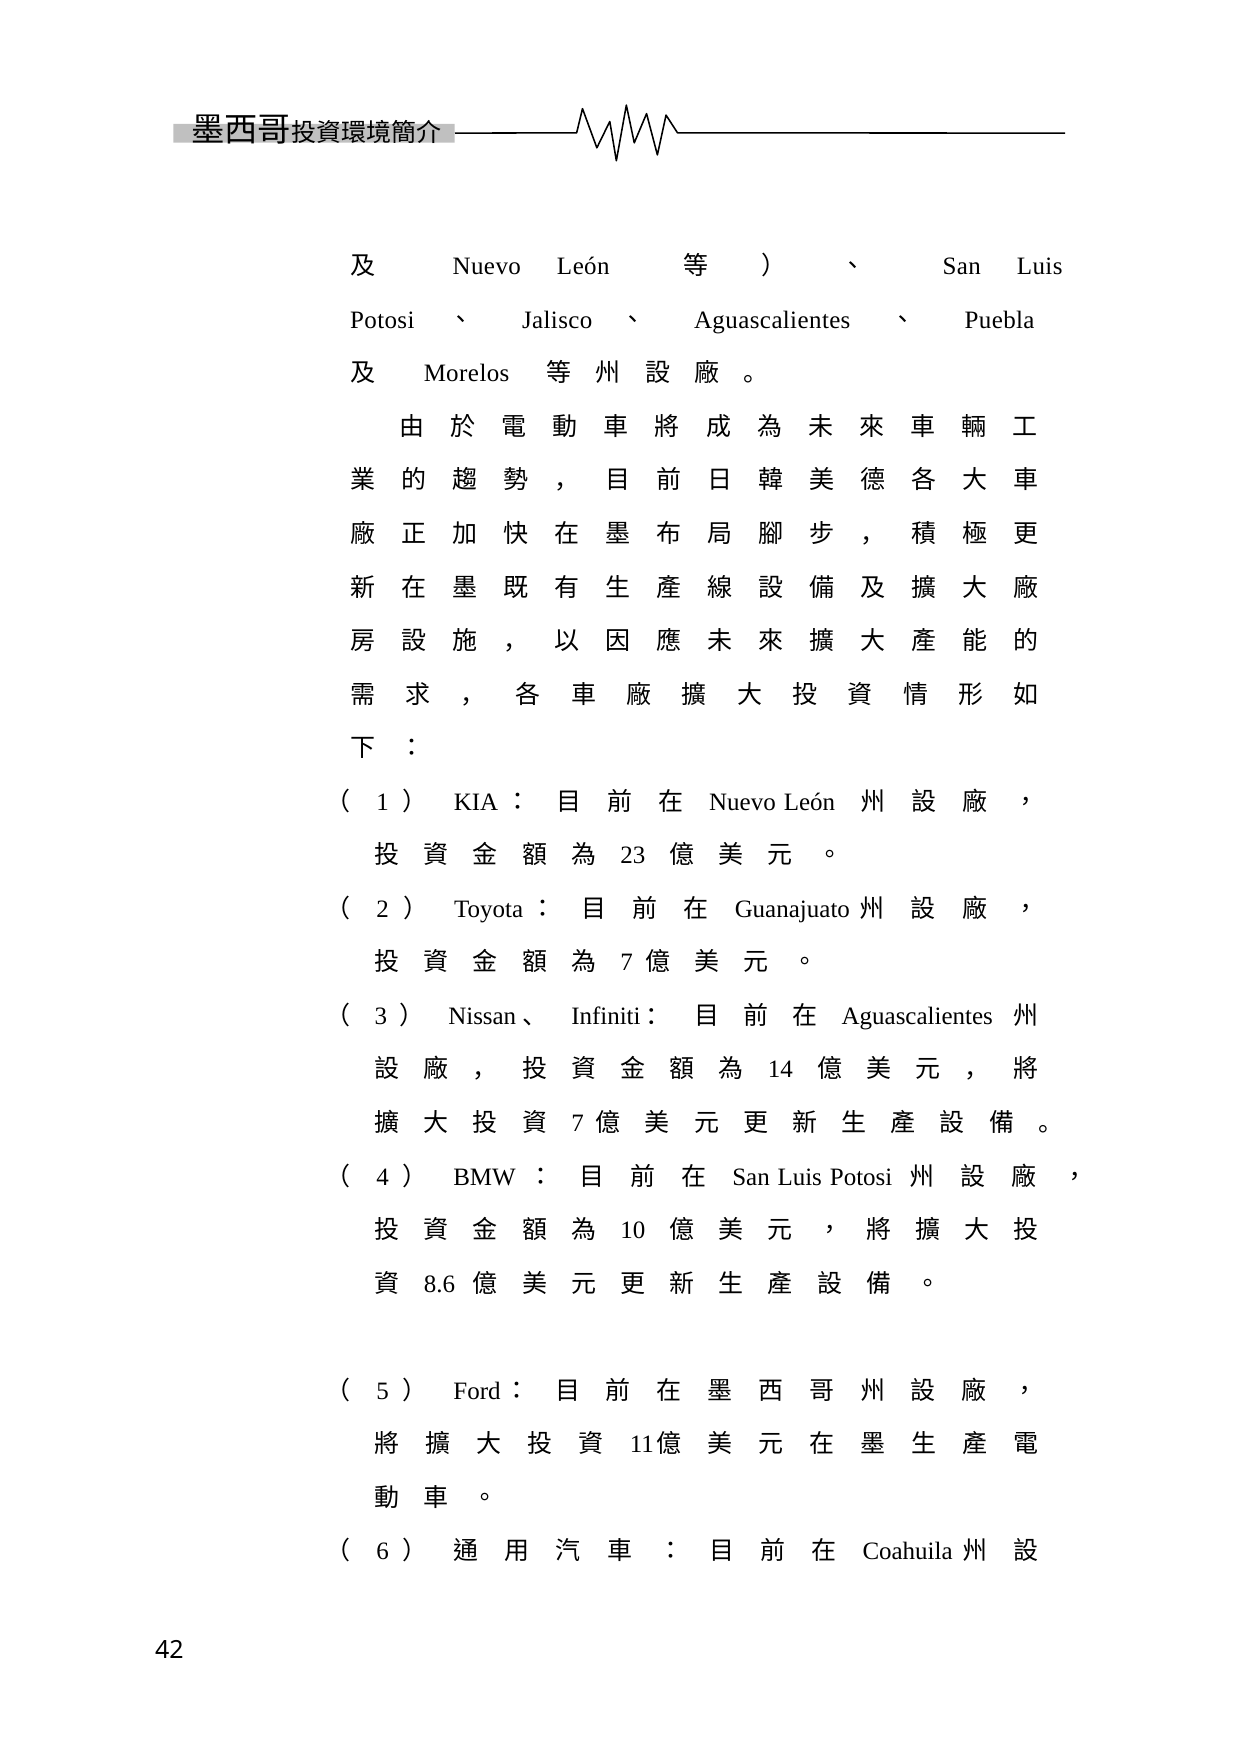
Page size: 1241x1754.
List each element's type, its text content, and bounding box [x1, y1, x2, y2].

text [301, 1522, 1063, 1576]
text （3）Nissan、Infiniti：目前在Aguascalientes州設廠，投資金額為14億美元，將擴大投資7億美元更新生產設備。 [301, 987, 1063, 1147]
text 由於電動車將成為未來車輛工業的趨勢，目前日韓美德各大車廠正加快在墨布局腳步，積極更新在墨既有生產線設備及擴大廠房設施，以因應未來擴大產能的需求，各車廠擴大投資情形如下： [325, 398, 1063, 773]
text （5）Ford：目前在墨西哥州設廠，將擴大投資11億美元在墨生產電動車。 [301, 1362, 1063, 1522]
text （2）Toyota：目前在Guanajuato州設廠，投資金額為7億美元。 [301, 880, 1063, 987]
text （1）KIA：目前在Nuevo León州設廠，投資金額為23億美元。 [301, 773, 1063, 880]
text （4）BMW：目前在San Luis Potosi州設廠，投資金額為10億美元，將擴大投資8.6億美元更新生產設備。 [301, 1147, 1063, 1308]
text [325, 237, 1063, 398]
